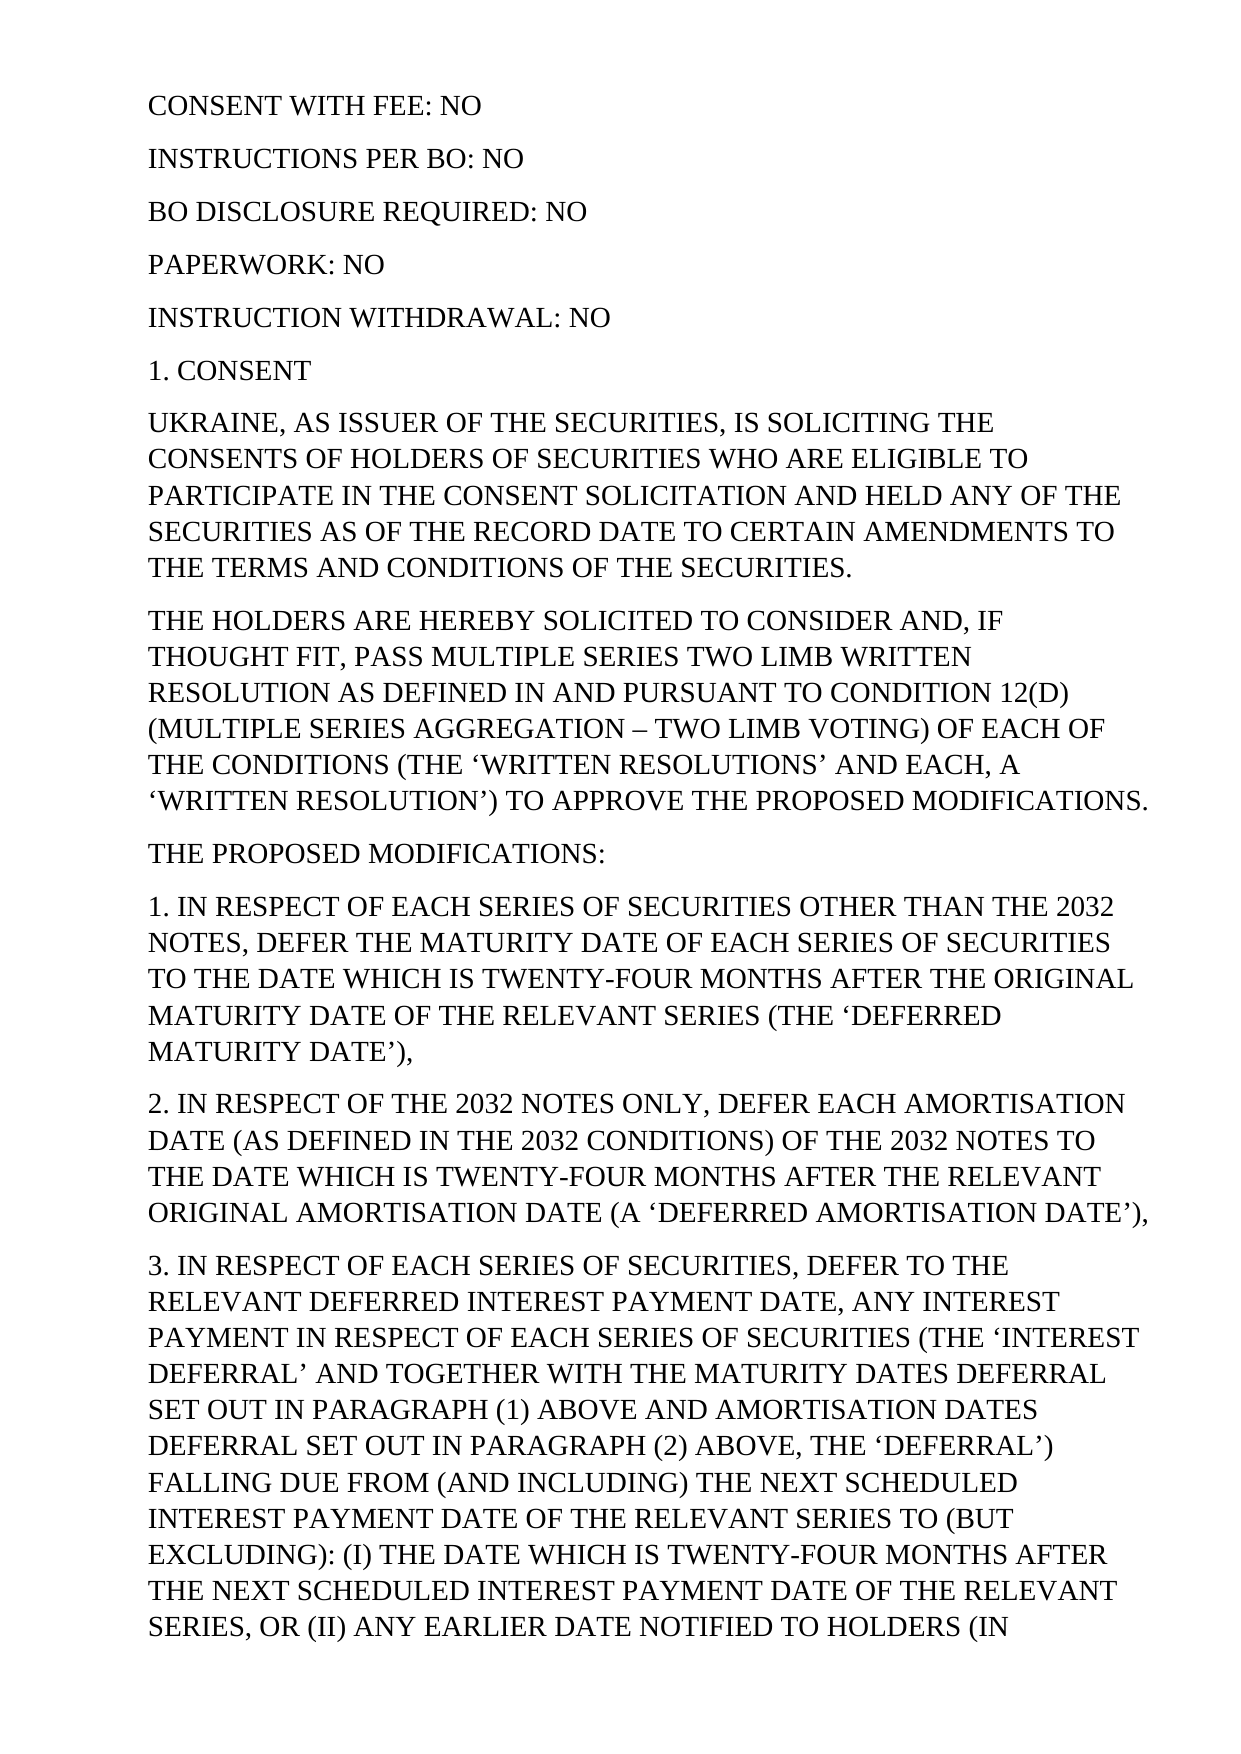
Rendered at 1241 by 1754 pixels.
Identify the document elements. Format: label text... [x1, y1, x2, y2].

text 1. IN RESPECT OF EACH SERIES OF SECURITIES OTHER THAN THE 2032 NOTES, DEFER THE MATURITY DATE OF EACH SERIES OF SECURITIES TO THE DATE WHICH IS TWENTY-FOUR MONTHS AFTER THE ORIGINAL MATURITY DATE OF THE RELEVANT SERIES (THE ‘DEFERRED MATURITY DATE’), [148, 889, 1152, 1067]
text THE PROPOSED MODIFICATIONS: [148, 836, 1152, 870]
text UKRAINE, AS ISSUER OF THE SECURITIES, IS SOLICITING THE CONSENTS OF HOLDERS OF SECURITIES WHO ARE ELIGIBLE TO PARTICIPATE IN THE CONSENT SOLICITATION AND HELD ANY OF THE SECURITIES AS OF THE RECORD DATE TO CERTAIN AMENDMENTS TO THE TERMS AND CONDITIONS OF THE SECURITIES. [148, 405, 1152, 583]
text INSTRUCTION WITHDRAWAL: NO [148, 300, 1152, 333]
text CONSENT WITH FEE: NO [148, 88, 1152, 122]
text THE HOLDERS ARE HEREBY SOLICITED TO CONSIDER AND, IF THOUGHT FIT, PASS MULTIPLE SERIES TWO LIMB WRITTEN RESOLUTION AS DEFINED IN AND PURSUANT TO CONDITION 12(D) (MULTIPLE SERIES AGGREGATION – TWO LIMB VOTING) OF EACH OF THE CONDITIONS (THE ‘WRITTEN RESOLUTIONS’ AND EACH, A ‘WRITTEN RESOLUTION’) TO APPROVE THE PROPOSED MODIFICATIONS. [148, 603, 1152, 817]
text BO DISCLOSURE REQUIRED: NO [148, 194, 1152, 228]
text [148, 1248, 1152, 1643]
text 2. IN RESPECT OF THE 2032 NOTES ONLY, DEFER EACH AMORTISATION DATE (AS DEFINED IN THE 2032 CONDITIONS) OF THE 2032 NOTES TO THE DATE WHICH IS TWENTY-FOUR MONTHS AFTER THE RELEVANT ORIGINAL AMORTISATION DATE (A ‘DEFERRED AMORTISATION DATE’), [148, 1087, 1152, 1228]
text INSTRUCTIONS PER BO: NO [148, 141, 1152, 175]
text 1. CONSENT [148, 353, 1152, 386]
text PAPERWORK: NO [148, 247, 1152, 281]
